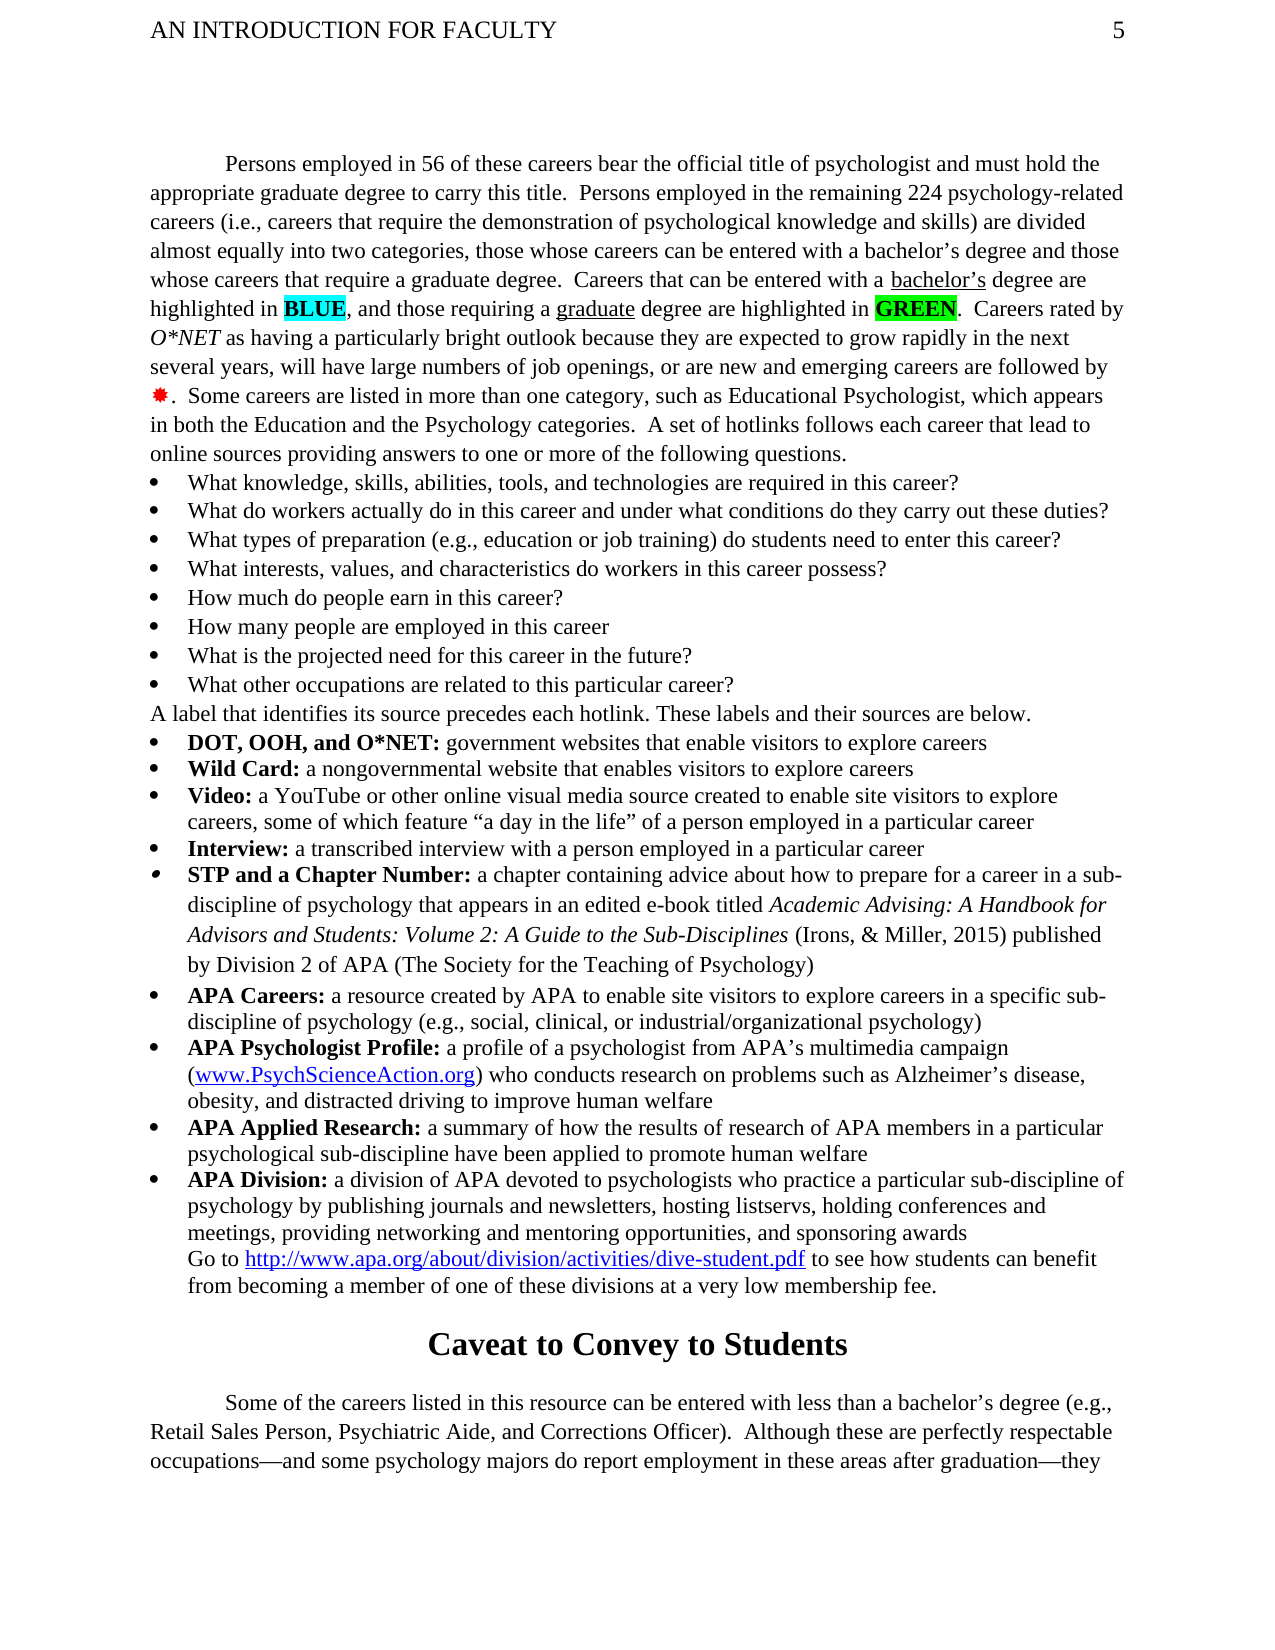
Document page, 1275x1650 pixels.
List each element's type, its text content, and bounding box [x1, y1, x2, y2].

list What do workers actually do in this career and under what conditions do they carry out these duties? [150, 497, 1125, 524]
list APA Careers: a resource created by APA to enable site visitors to explore careers in a specific sub-discipline of psychology (e.g., social, clinical, or industrial/organizational psychology) [150, 982, 1125, 1034]
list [150, 1389, 1125, 1473]
list DOT, OOH, and O*NET: government websites that enable visitors to explore careers [150, 729, 1125, 756]
text A label that identifies its source precedes each hotlink. These labels and their sources are below. [150, 700, 1125, 727]
text Persons employed in 56 of these careers bear the official title of psychologist and must hold the appropriate graduate degree to carry this title. Persons employed in the remaining 224 psychology-related careers (i.e., careers that require the demonstration of psychological knowledge and skills) are divided almost equally into two categories, those whose careers can be entered with a bachelor’s degree and those whose careers that require a graduate degree. Careers that can be entered with a bachelor’s degree are highlighted in BLUE, and those requiring a graduate degree are highlighted in GREEN. Careers rated by O*NET as having a particularly bright outlook because they are expected to grow rapidly in the next several years, will have large numbers of job openings, or are new and emerging careers are followed by . Some careers are listed in more than one category, such as Educational Psychologist, which appears in both the Education and the Psychology categories. A set of hotlinks follows each career that lead to online sources providing answers to one or more of the following questions. [150, 150, 1125, 466]
list Wild Card: a nongovernmental website that enables visitors to explore careers [150, 756, 1125, 782]
list STP and a Chapter Number: a chapter containing advice about how to prepare for a career in a sub-discipline of psychology that appears in an edited e-book titled Academic Advising: A Handbook for Advisors and Students: Volume 2: A Guide to the Sub-Disciplines (Irons, & Miller, 2015) published by Division 2 of APA (The Society for the Teaching of Psychology) [150, 861, 1125, 978]
text Caveat to Convey to Students [150, 1324, 1125, 1363]
list What knowledge, skills, abilities, tools, and technologies are required in this career? [150, 468, 1125, 495]
list How many people are employed in this career [150, 613, 1125, 640]
list APA Psychologist Profile: a profile of a psychologist from APA’s multimedia campaign (www.PsychScienceAction.org) who conducts research on problems such as Alzheimer’s disease, obesity, and distracted driving to improve human welfare [150, 1034, 1125, 1113]
list How much do people earn in this career? [150, 584, 1125, 611]
list What other occupations are related to this particular career? [150, 671, 1125, 698]
list What is the projected need for this career in the future? [150, 642, 1125, 669]
list APA Applied Research: a summary of how the results of research of APA members in a particular psychological sub-discipline have been applied to promote human welfare [150, 1113, 1125, 1166]
text Go to http://www.apa.org/about/division/activities/dive-student.pdf to see how students can benefit from becoming a member of one of these divisions at a very low membership fee. [187, 1245, 1125, 1298]
list What types of preparation (e.g., education or job training) do students need to enter this career? [150, 526, 1125, 553]
list Video: a YouTube or other online visual media source created to enable site visitors to explore careers, some of which feature “a day in the life” of a person employed in a particular career [150, 782, 1125, 834]
list Interview: a transcribed interview with a person employed in a particular career [150, 834, 1125, 861]
list APA Division: a division of APA devoted to psychologists who practice a particular sub-discipline of psychology by publishing journals and newsletters, hosting listservs, holding conferences and meetings, providing networking and mentoring opportunities, and sponsoring awards [150, 1166, 1125, 1245]
list What interests, values, and characteristics do workers in this career possess? [150, 555, 1125, 582]
